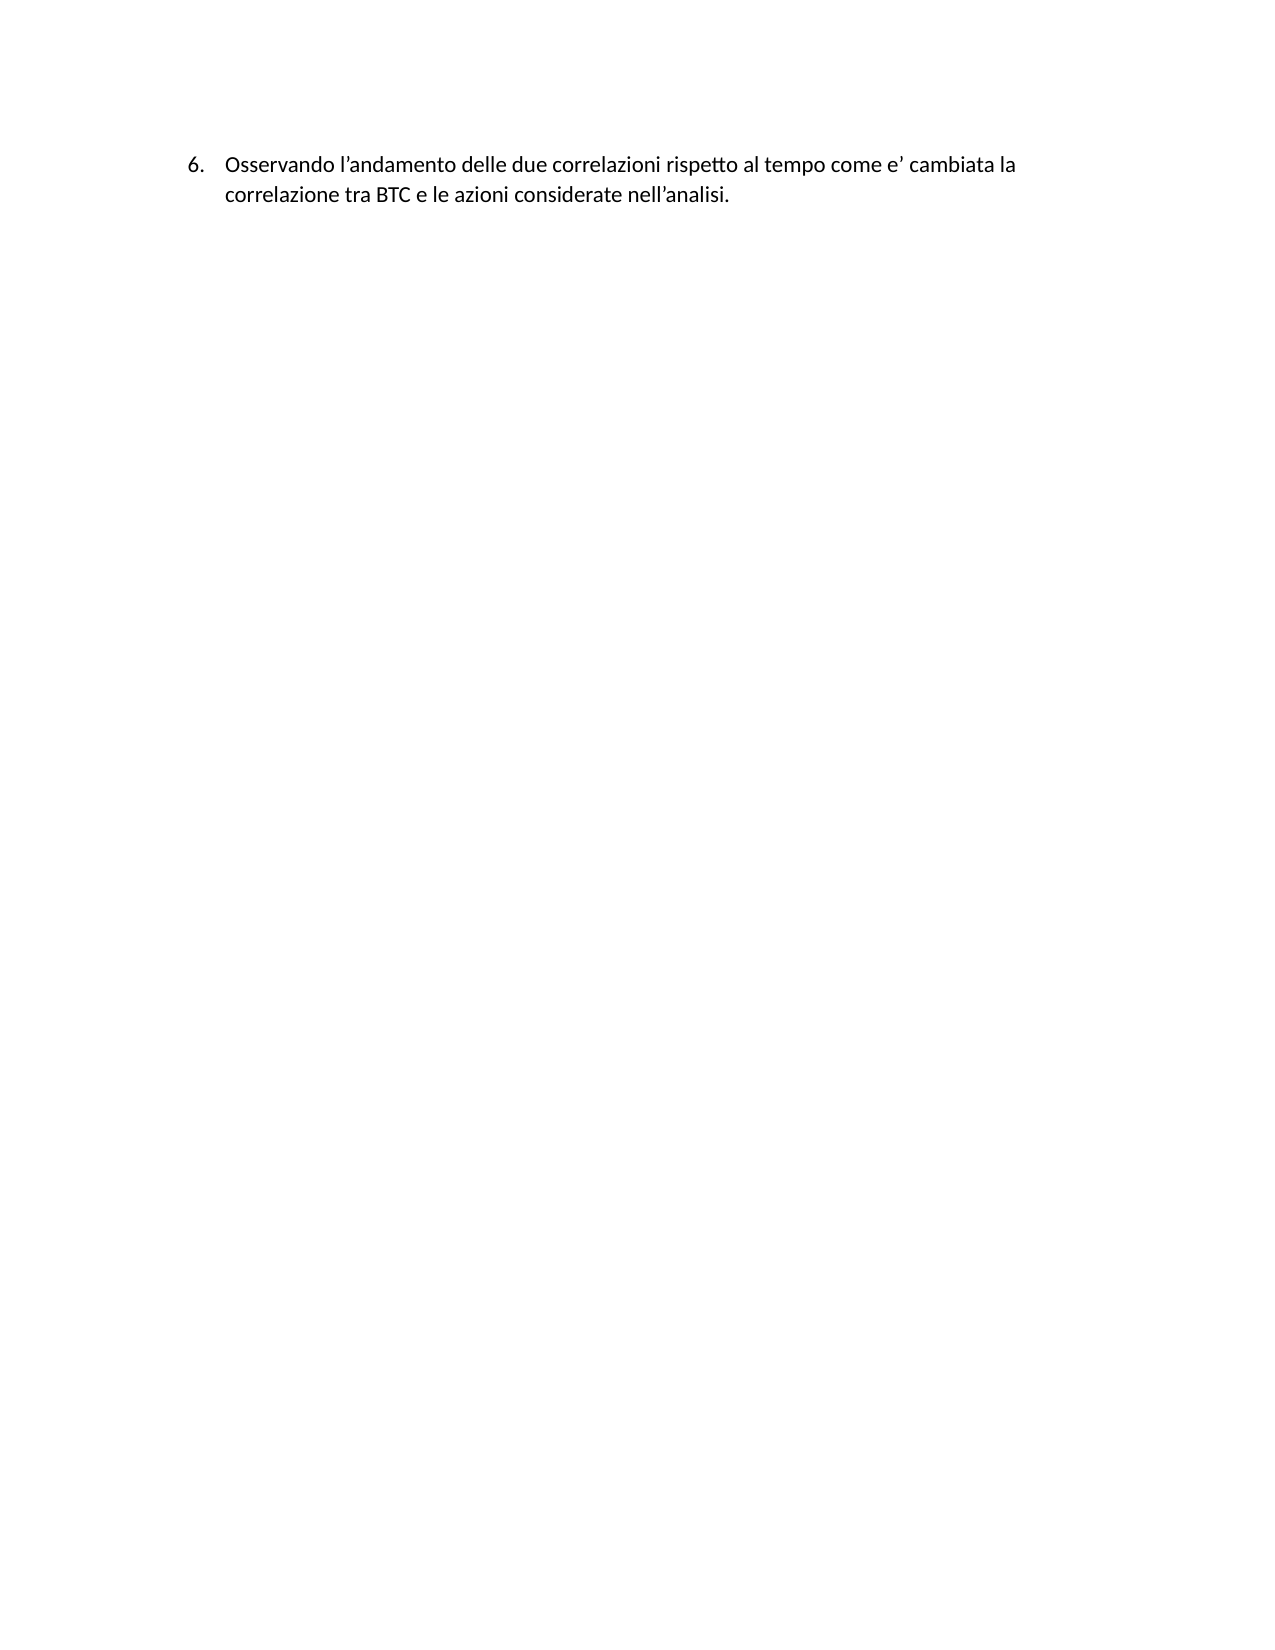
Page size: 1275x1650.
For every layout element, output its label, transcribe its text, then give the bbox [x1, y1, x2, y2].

list Osservando l’andamento delle due correlazioni rispetto al tempo come e’ cambiata la correlazione tra BTC e le azioni considerate nell’analisi. [187, 150, 1125, 208]
